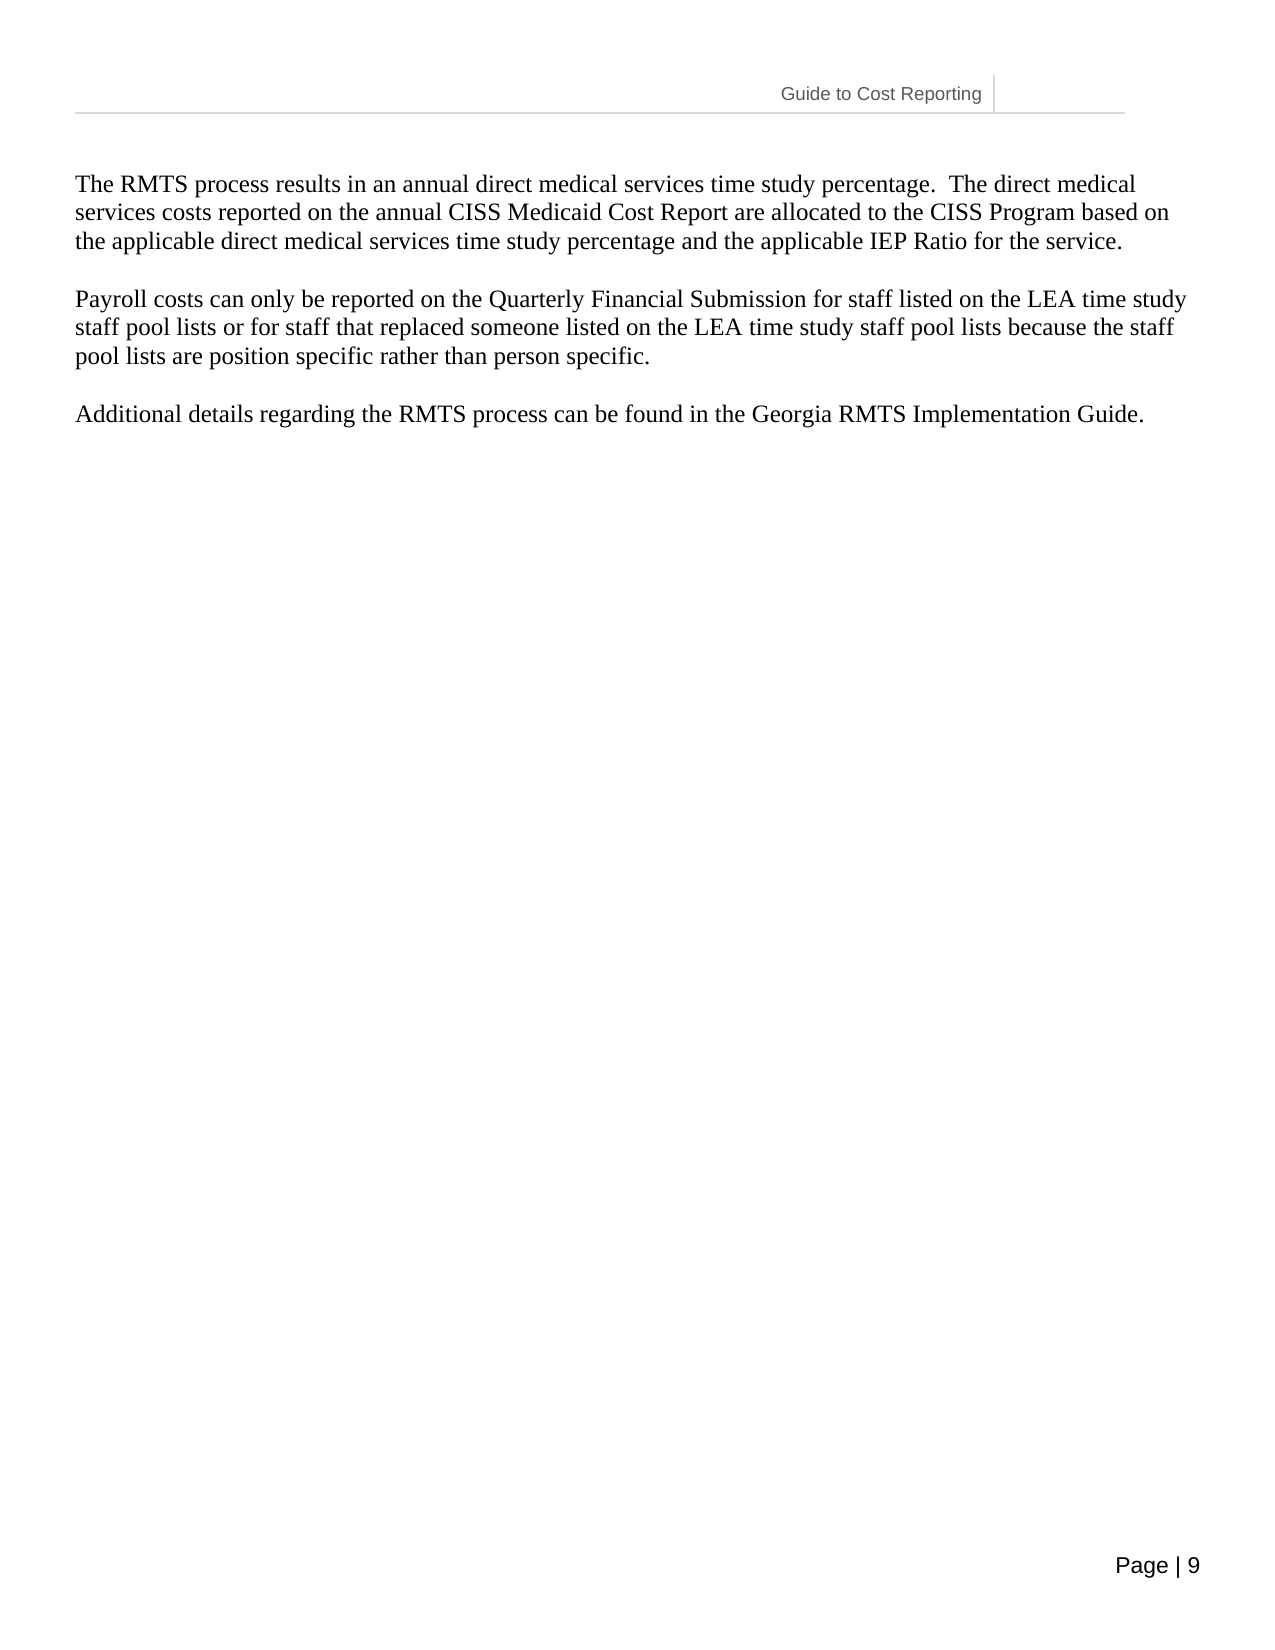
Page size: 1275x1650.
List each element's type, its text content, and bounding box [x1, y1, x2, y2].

text Additional details regarding the RMTS process can be found in the Georgia RMTS Implementation Guide. [75, 399, 1200, 427]
text Payroll costs can only be reported on the Quarterly Financial Submission for staff listed on the LEA time study staff pool lists or for staff that replaced someone listed on the LEA time study staff pool lists because the staff pool lists are position specific rather than person specific. [75, 284, 1200, 370]
text The RMTS process results in an annual direct medical services time study percentage. The direct medical services costs reported on the annual CISS Medicaid Cost Report are allocated to the CISS Program based on the applicable direct medical services time study percentage and the applicable IEP Ratio for the service. [75, 169, 1200, 255]
